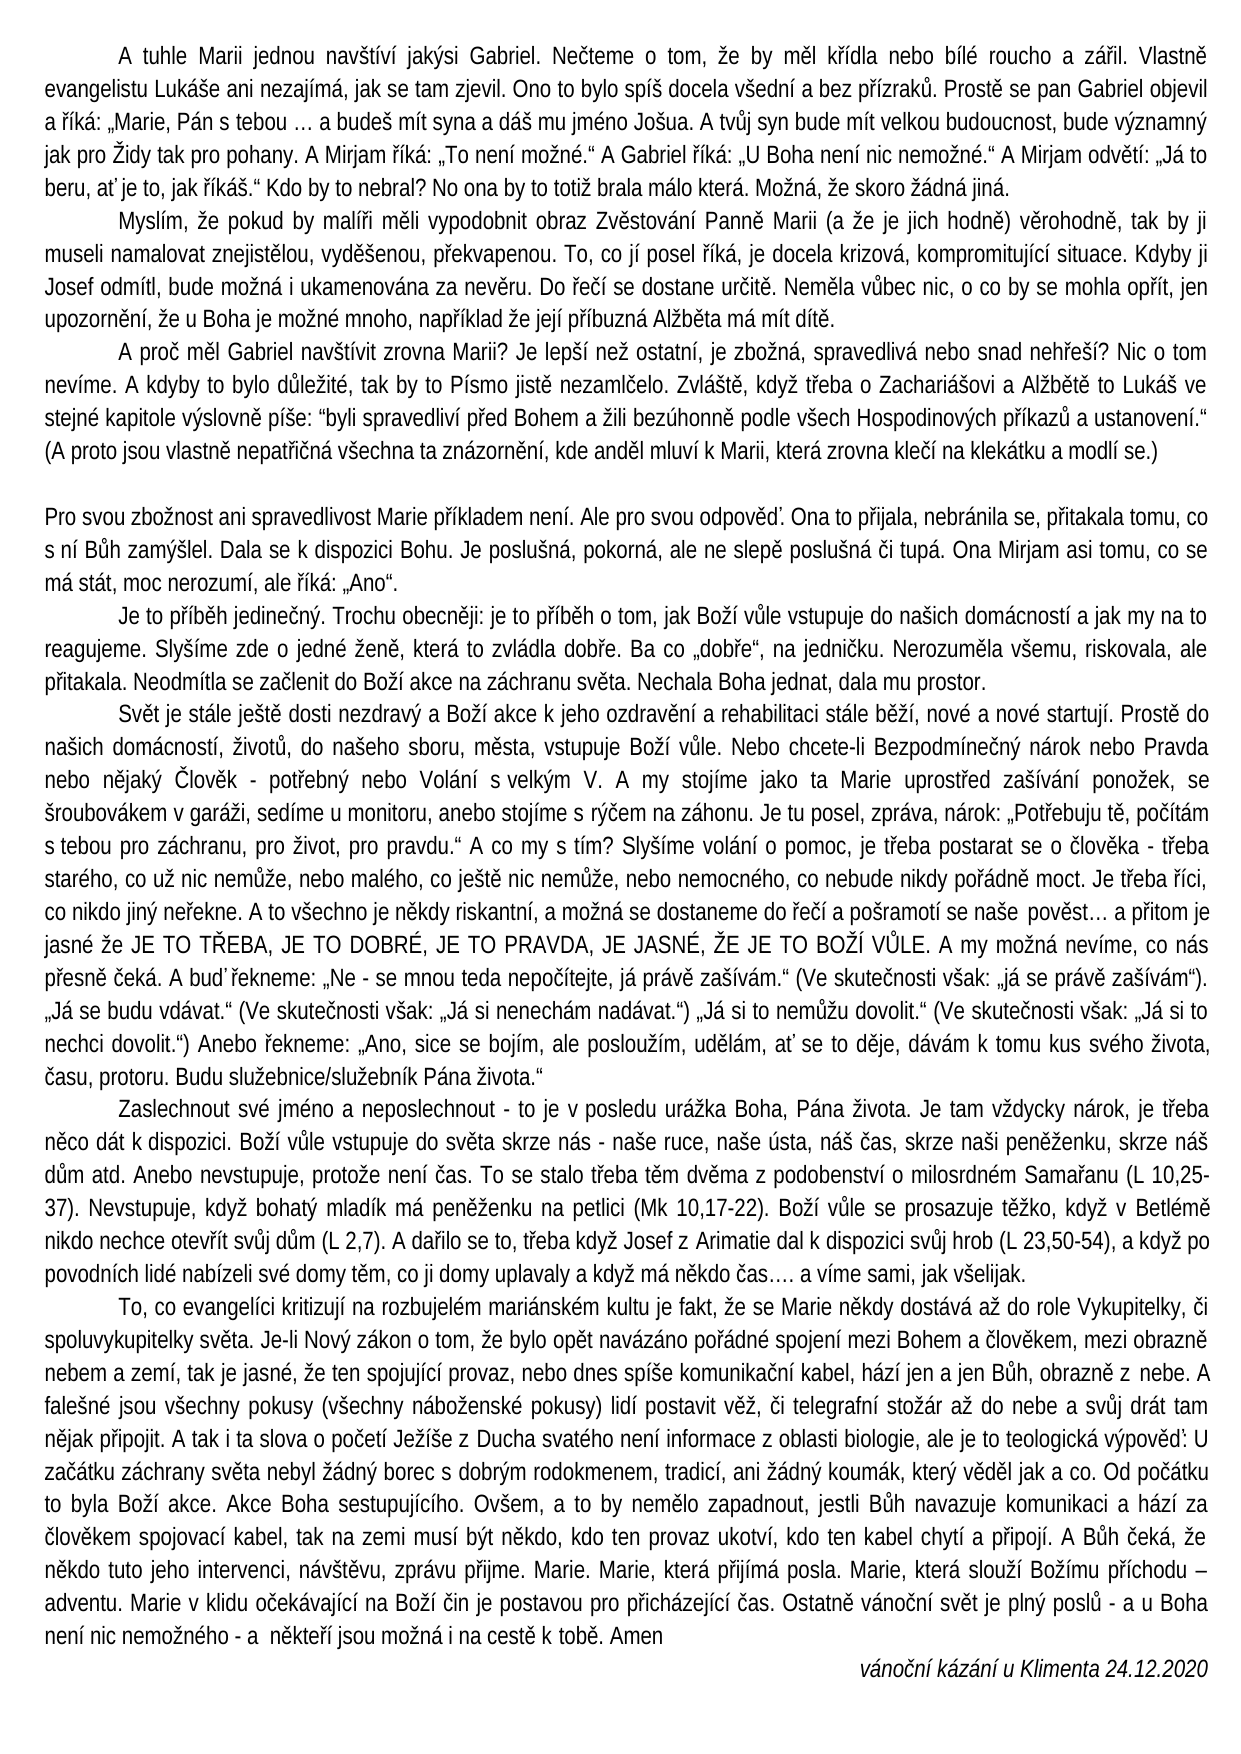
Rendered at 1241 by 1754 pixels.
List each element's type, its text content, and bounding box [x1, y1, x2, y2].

text Svět je stále ještě dosti nezdravý a Boží akce k jeho ozdravění a rehabilitaci stále běží, nové a nové startují. Prostě do našich domácností, životů, do našeho sboru, města, vstupuje Boží vůle. Nebo chcete-li Bezpodmínečný nárok nebo Pravda nebo nějaký Člověk - potřebný nebo Volání s velkým V. A my stojíme jako ta Marie uprostřed zašívání ponožek, se šroubovákem v garáži, sedíme u monitoru, anebo stojíme s rýčem na záhonu. Je tu posel, zpráva, nárok: „Potřebuju tě, počítám s tebou pro záchranu, pro život, pro pravdu.“ A co my s tím? Slyšíme volání o pomoc, je třeba postarat se o člověka - třeba starého, co už nic nemůže, nebo malého, co ještě nic nemůže, nebo nemocného, co nebude nikdy pořádně moct. Je třeba říci, co nikdo jiný neřekne. A to všechno je někdy riskantní, a možná se dostaneme do řečí a pošramotí se naše pověst… a přitom je jasné že JE TO TŘEBA, JE TO DOBRÉ, JE TO PRAVDA, JE JASNÉ, ŽE JE TO BOŽÍ VŮLE. A my možná nevíme, co nás přesně čeká. A buď řekneme: „Ne - se mnou teda nepočítejte, já právě zašívám.“ (Ve skutečnosti však: „já se právě zašívám“). „Já se budu vdávat.“ (Ve skutečnosti však: „Já si nenechám nadávat.“) „Já si to nemůžu dovolit.“ (Ve skutečnosti však: „Já si to nechci dovolit.“) Anebo řekneme: „Ano, sice se bojím, ale posloužím, udělám, ať se to děje, dávám k tomu kus svého života, času, protoru. Budu služebnice/služebník Pána života.“ [44, 699, 1211, 1090]
text Myslím, že pokud by malíři měli vypodobnit obraz Zvěstování Panně Marii (a že je jich hodně) věrohodně, tak by ji museli namalovat znejistělou, vyděšenou, překvapenou. To, co jí posel říká, je docela krizová, kompromitující situace. Kdyby ji Josef odmítl, bude možná i ukamenována za nevěru. Do řečí se dostane určitě. Neměla vůbec nic, o co by se mohla opřít, jen upozornění, že u Boha je možné mnoho, například že její příbuzná Alžběta má mít dítě. [44, 206, 1211, 333]
text To, co evangelíci kritizují na rozbujelém mariánském kultu je fakt, že se Marie někdy dostává až do role Vykupitelky, či spoluvykupitelky světa. Je-li Nový zákon o tom, že bylo opět navázáno pořádné spojení mezi Bohem a člověkem, mezi obrazně nebem a zemí, tak je jasné, že ten spojující provaz, nebo dnes spíše komunikační kabel, hází jen a jen Bůh, obrazně z nebe. A falešné jsou všechny pokusy (všechny náboženské pokusy) lidí postavit věž, či telegrafní stožár až do nebe a svůj drát tam nějak připojit. A tak i ta slova o početí Ježíše z Ducha svatého není informace z oblasti biologie, ale je to teologická výpověď: U začátku záchrany světa nebyl žádný borec s dobrým rodokmenem, tradicí, ani žádný koumák, který věděl jak a co. Od počátku to byla Boží akce. Akce Boha sestupujícího. Ovšem, a to by nemělo zapadnout, jestli Bůh navazuje komunikaci a hází za člověkem spojovací kabel, tak na zemi musí být někdo, kdo ten provaz ukotví, kdo ten kabel chytí a připojí. A Bůh čeká, že někdo tuto jeho intervenci, návštěvu, zprávu přijme. Marie. Marie, která přijímá posla. Marie, která slouží Božímu příchodu – adventu. Marie v klidu očekávající na Boží čin je postavou pro přicházející čas. Ostatně vánoční svět je plný poslů - a u Boha není nic nemožného - a někteří jsou možná i na cestě k tobě. Amen [44, 1292, 1211, 1650]
text Zaslechnout své jméno a neposlechnout - to je v posledu urážka Boha, Pána života. Je tam vždycky nárok, je třeba něco dát k dispozici. Boží vůle vstupuje do světa skrze nás - naše ruce, naše ústa, náš čas, skrze naši peněženku, skrze náš dům atd. Anebo nevstupuje, protože není čas. To se stalo třeba těm dvěma z podobenství o milosrdném Samařanu (L 10,25-37). Nevstupuje, když bohatý mladík má peněženku na petlici (Mk 10,17-22). Boží vůle se prosazuje těžko, když v Betlémě nikdo nechce otevřít svůj dům (L 2,7). A dařilo se to, třeba když Josef z Arimatie dal k dispozici svůj hrob (L 23,50-54), a když po povodních lidé nabízeli své domy těm, co ji domy uplavaly a když má někdo čas…. a víme sami, jak všelijak. [44, 1094, 1211, 1288]
text Pro svou zbožnost ani spravedlivost Marie příkladem není. Ale pro svou odpověď. Ona to přijala, nebránila se, přitakala tomu, co s ní Bůh zamýšlel. Dala se k dispozici Bohu. Je poslušná, pokorná, ale ne slepě poslušná či tupá. Ona Mirjam asi tomu, co se má stát, moc nerozumí, ale říká: „Ano“. [44, 502, 1211, 596]
text A tuhle Marii jednou navštíví jakýsi Gabriel. Nečteme o tom, že by měl křídla nebo bílé roucho a zářil. Vlastně evangelistu Lukáše ani nezajímá, jak se tam zjevil. Ono to bylo spíš docela všední a bez přízraků. Prostě se pan Gabriel objevil a říká: „Marie, Pán s tebou … a budeš mít syna a dáš mu jméno Jošua. A tvůj syn bude mít velkou budoucnost, bude významný jak pro Židy tak pro pohany. A Mirjam říká: „To není možné.“ A Gabriel říká: „U Boha není nic nemožné.“ A Mirjam odvětí: „Já to beru, ať je to, jak říkáš.“ Kdo by to nebral? No ona by to totiž brala málo která. Možná, že skoro žádná jiná. [44, 41, 1211, 201]
text vánoční kázání u Klimenta 24.12.2020 [44, 1654, 1211, 1683]
text A proč měl Gabriel navštívit zrovna Marii? Je lepší než ostatní, je zbožná, spravedlivá nebo snad nehřeší? Nic o tom nevíme. A kdyby to bylo důležité, tak by to Písmo jistě nezamlčelo. Zvláště, když třeba o Zachariášovi a Alžbětě to Lukáš ve stejné kapitole výslovně píše: “byli spravedliví před Bohem a žili bezúhonně podle všech Hospodinových příkazů a ustanovení.“ (A proto jsou vlastně nepatřičná všechna ta znázornění, kde anděl mluví k Marii, která zrovna klečí na klekátku a modlí se.) [44, 337, 1211, 465]
text Je to příběh jedinečný. Trochu obecněji: je to příběh o tom, jak Boží vůle vstupuje do našich domácností a jak my na to reagujeme. Slyšíme zde o jedné ženě, která to zvládla dobře. Ba co „dobře“, na jedničku. Nerozuměla všemu, riskovala, ale přitakala. Neodmítla se začlenit do Boží akce na záchranu světa. Nechala Boha jednat, dala mu prostor. [44, 601, 1211, 695]
